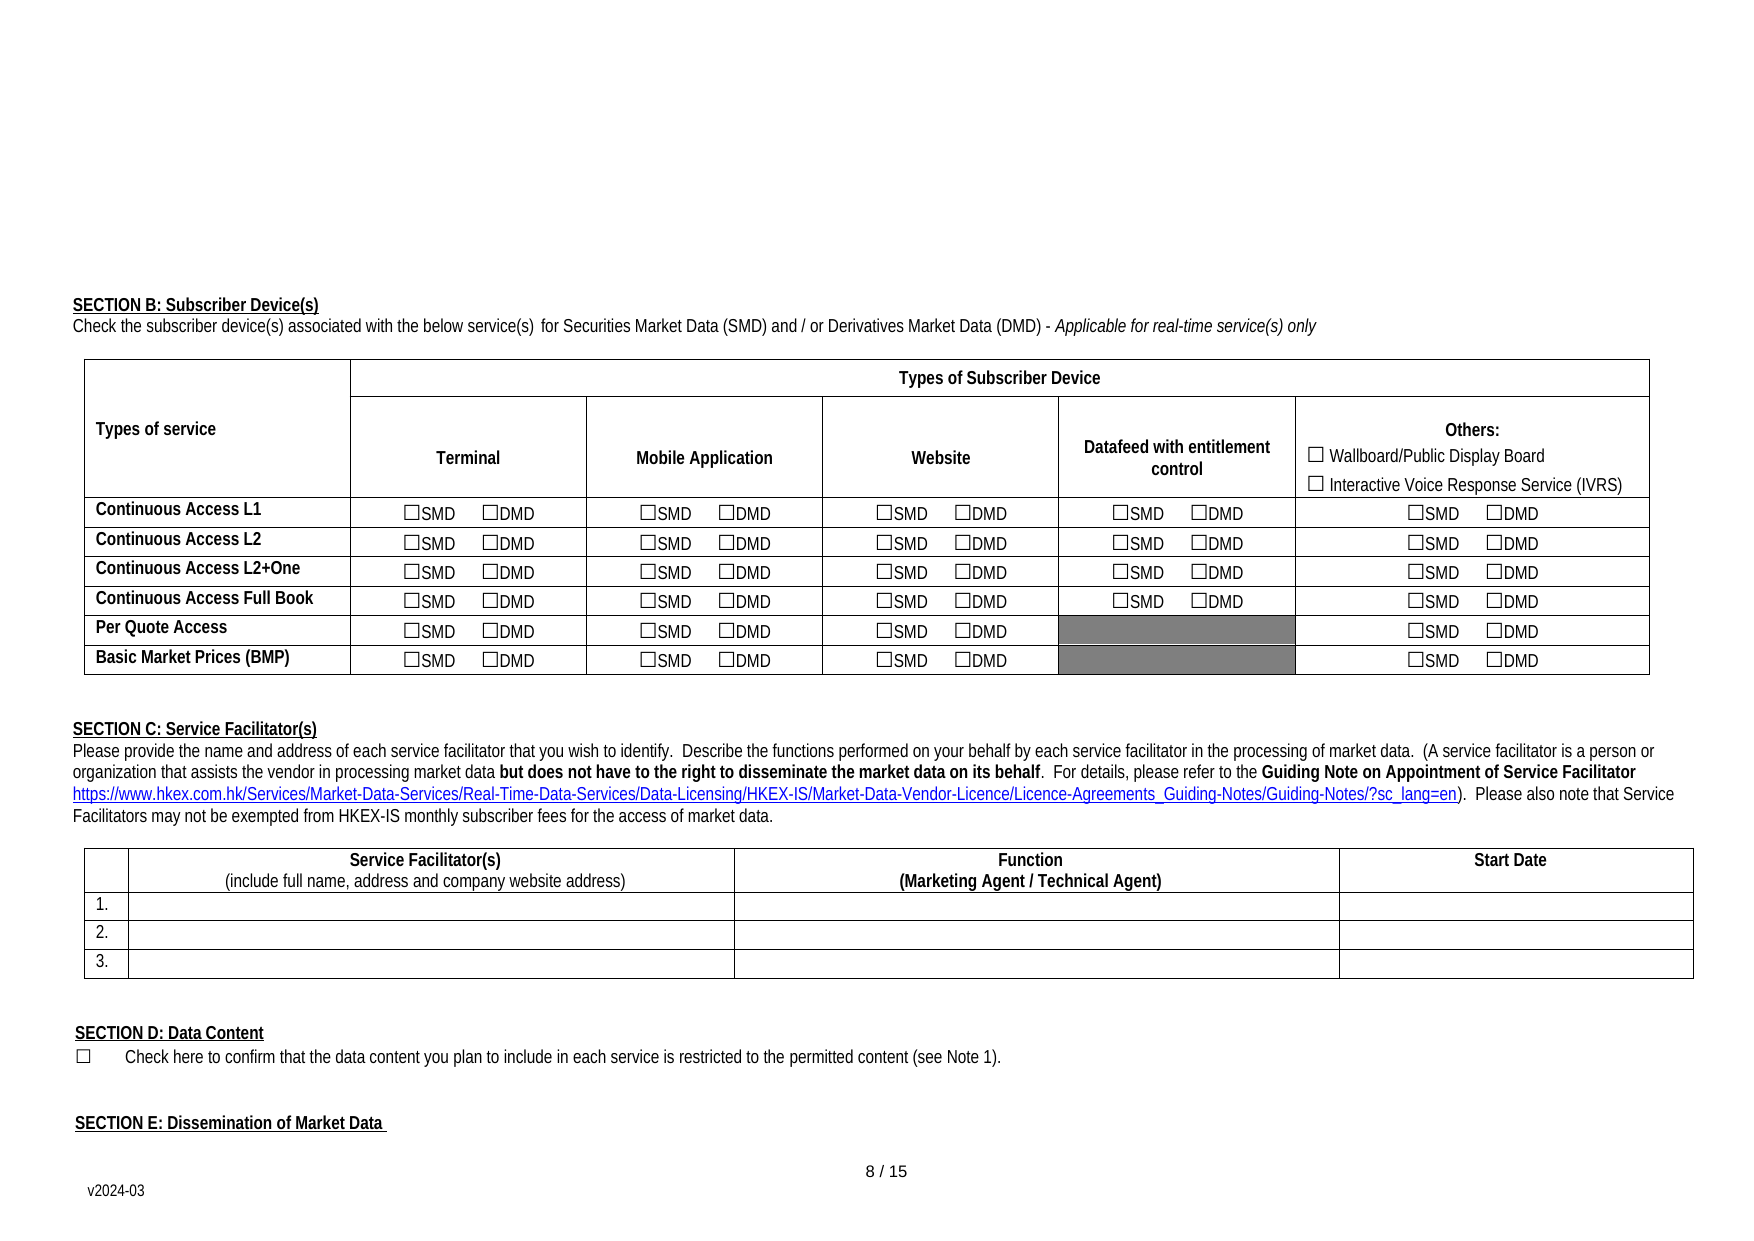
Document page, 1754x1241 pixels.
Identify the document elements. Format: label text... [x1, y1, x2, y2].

table_cell 2. [85, 921, 128, 949]
table_cell SMD DMD [587, 557, 822, 586]
table_cell [1059, 616, 1295, 644]
table_cell Others: Wallboard/Public Display Board Interactive Voice Response Service (IVRS) [1296, 397, 1649, 497]
text SECTION B: Subscriber Device(s) [73, 294, 1691, 315]
table_header Function (Marketing Agent / Technical Agent) [735, 849, 1339, 892]
table_cell SMD DMD [351, 616, 586, 644]
text SECTION E: Dissemination of Market Data [75, 1112, 1691, 1133]
text Check the subscriber device(s) associated with the below service(s) for Securities Market Data (SMD) and / or Derivatives Market Data (DMD) - Applicable for real-time service(s) only [73, 315, 1691, 337]
table_header Start Date [1340, 849, 1693, 892]
table_cell SMD DMD [1296, 646, 1649, 674]
table_cell SMD DMD [823, 557, 1058, 586]
table_cell [1340, 893, 1693, 920]
table_cell SMD DMD [587, 646, 822, 674]
table_cell SMD DMD [587, 616, 822, 644]
table_cell [1059, 646, 1295, 674]
table_header [85, 849, 128, 892]
table_cell SMD DMD [1059, 587, 1295, 615]
table_cell SMD DMD [1296, 557, 1649, 586]
table_cell Per Quote Access [85, 616, 350, 644]
table_cell SMD DMD [823, 646, 1058, 674]
table_cell Continuous Access Full Book [85, 587, 350, 615]
table_cell SMD DMD [587, 528, 822, 556]
table_cell [129, 893, 734, 920]
table_cell SMD DMD [1059, 498, 1295, 527]
table_cell [1340, 921, 1693, 949]
table_cell Continuous Access L2+One [85, 557, 350, 586]
table_cell SMD DMD [823, 498, 1058, 527]
table_cell Datafeed with entitlement control [1059, 397, 1295, 497]
table_header Service Facilitator(s) (include full name, address and company website address) [129, 849, 734, 892]
table_cell SMD DMD [823, 528, 1058, 556]
table_cell [1340, 950, 1693, 977]
table_cell SMD DMD [587, 587, 822, 615]
table_cell SMD DMD [1059, 557, 1295, 586]
table_cell Continuous Access L1 [85, 498, 350, 527]
table_cell Mobile Application [587, 397, 822, 497]
table_cell SMD DMD [1296, 587, 1649, 615]
text SECTION D: Data Content [75, 1022, 1691, 1043]
table_cell SMD DMD [351, 587, 586, 615]
text SECTION C: Service Facilitator(s) [73, 718, 1691, 740]
text Please provide the name and address of each service facilitator that you wish to identify. Describe the functions performed on your behalf by each service facilitator in the processing of market data. (A service facilitator is a person or organization that assists the vendor in processing market data but does not have to the right to disseminate the market data on its behalf. For details, please refer to the Guiding Note on Appointment of Service Facilitator https://www.hkex.com.hk/Services/Market-Data-Services/Real-Time-Data-Services/Data-Licensing/HKEX-IS/Market-Data-Vendor-Licence/Licence-Agreements_Guiding-Notes/Guiding-Notes/?sc_lang=en). Please also note that Service Facilitators may not be exempted from HKEX-IS monthly subscriber fees for the access of market data. [73, 740, 1691, 826]
table_header Types of Subscriber Device [351, 360, 1649, 396]
table_cell Website [823, 397, 1058, 497]
table_cell [129, 950, 734, 977]
table_cell Terminal [351, 397, 586, 497]
table_cell 3. [85, 950, 128, 977]
table_cell SMD DMD [351, 557, 586, 586]
table_cell [735, 921, 1339, 949]
table_cell SMD DMD [351, 646, 586, 674]
table_cell [735, 893, 1339, 920]
table_cell 1. [85, 893, 128, 920]
table_cell Continuous Access L2 [85, 528, 350, 556]
table_cell SMD DMD [823, 616, 1058, 644]
table_cell SMD DMD [823, 587, 1058, 615]
table_cell SMD DMD [1296, 498, 1649, 527]
table_cell SMD DMD [1296, 616, 1649, 644]
table_cell [129, 921, 734, 949]
table_cell SMD DMD [351, 528, 586, 556]
text Check here to confirm that the data content you plan to include in each service is restricted to the permitted content (see Note 1). [75, 1043, 1691, 1069]
table_cell [735, 950, 1339, 977]
table_cell SMD DMD [351, 498, 586, 527]
table_cell SMD DMD [587, 498, 822, 527]
table_cell Basic Market Prices (BMP) [85, 646, 350, 674]
table_header Types of service [85, 360, 350, 497]
table_cell SMD DMD [1059, 528, 1295, 556]
table_cell SMD DMD [1296, 528, 1649, 556]
